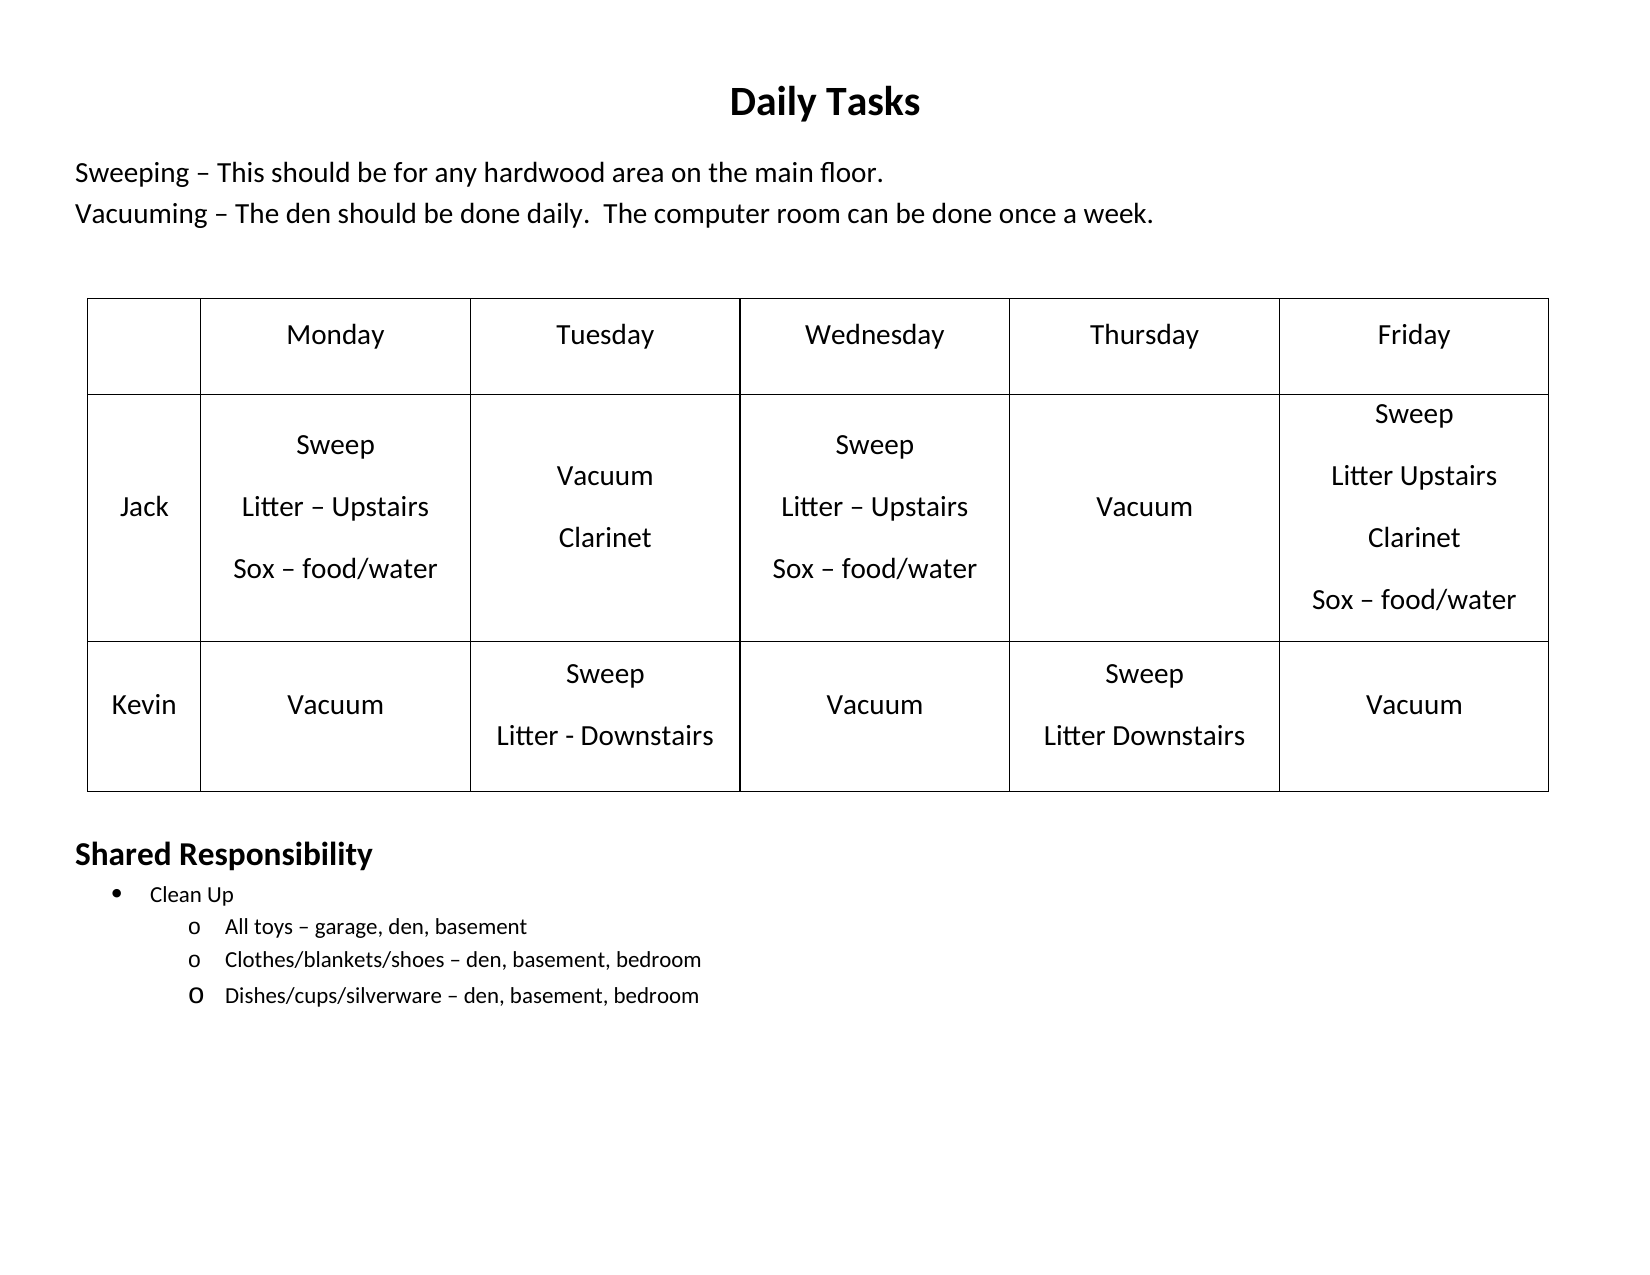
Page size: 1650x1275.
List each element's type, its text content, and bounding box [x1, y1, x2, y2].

table_header Tuesday [471, 299, 739, 394]
table_cell Vacuum [1280, 642, 1548, 791]
table_cell Sweep Litter Downstairs [1010, 642, 1279, 791]
table_cell Kevin [88, 642, 200, 791]
list Dishes/cups/silverware – den, basement, bedroom [187, 979, 1575, 1012]
table_cell Sweep Litter Upstairs Clarinet Sox – food/water [1280, 395, 1548, 641]
table_cell Sweep Litter - Downstairs [471, 642, 739, 791]
table_header Thursday [1010, 299, 1279, 394]
table_header [88, 299, 200, 394]
text Vacuuming – The den should be done daily. The computer room can be done once a week. [75, 195, 1575, 231]
table_cell Vacuum [201, 642, 470, 791]
table_cell Sweep Litter – Upstairs Sox – food/water [741, 395, 1009, 641]
table_cell Jack [88, 395, 200, 641]
table_cell Sweep Litter – Upstairs Sox – food/water [201, 395, 470, 641]
list All toys – garage, den, basement [187, 912, 1575, 941]
table_cell Vacuum Clarinet [471, 395, 739, 641]
table_header Monday [201, 299, 470, 394]
text Daily Tasks [75, 75, 1575, 126]
text Shared Responsibility [75, 833, 1575, 874]
list Clean Up [112, 880, 1575, 908]
table_header Friday [1280, 299, 1548, 394]
list Clothes/blankets/shoes – den, basement, bedroom [187, 946, 1575, 975]
table_cell Vacuum [1010, 395, 1279, 641]
table_header Wednesday [741, 299, 1009, 394]
text Sweeping – This should be for any hardwood area on the main floor. [75, 154, 1575, 190]
table_cell Vacuum [741, 642, 1009, 791]
